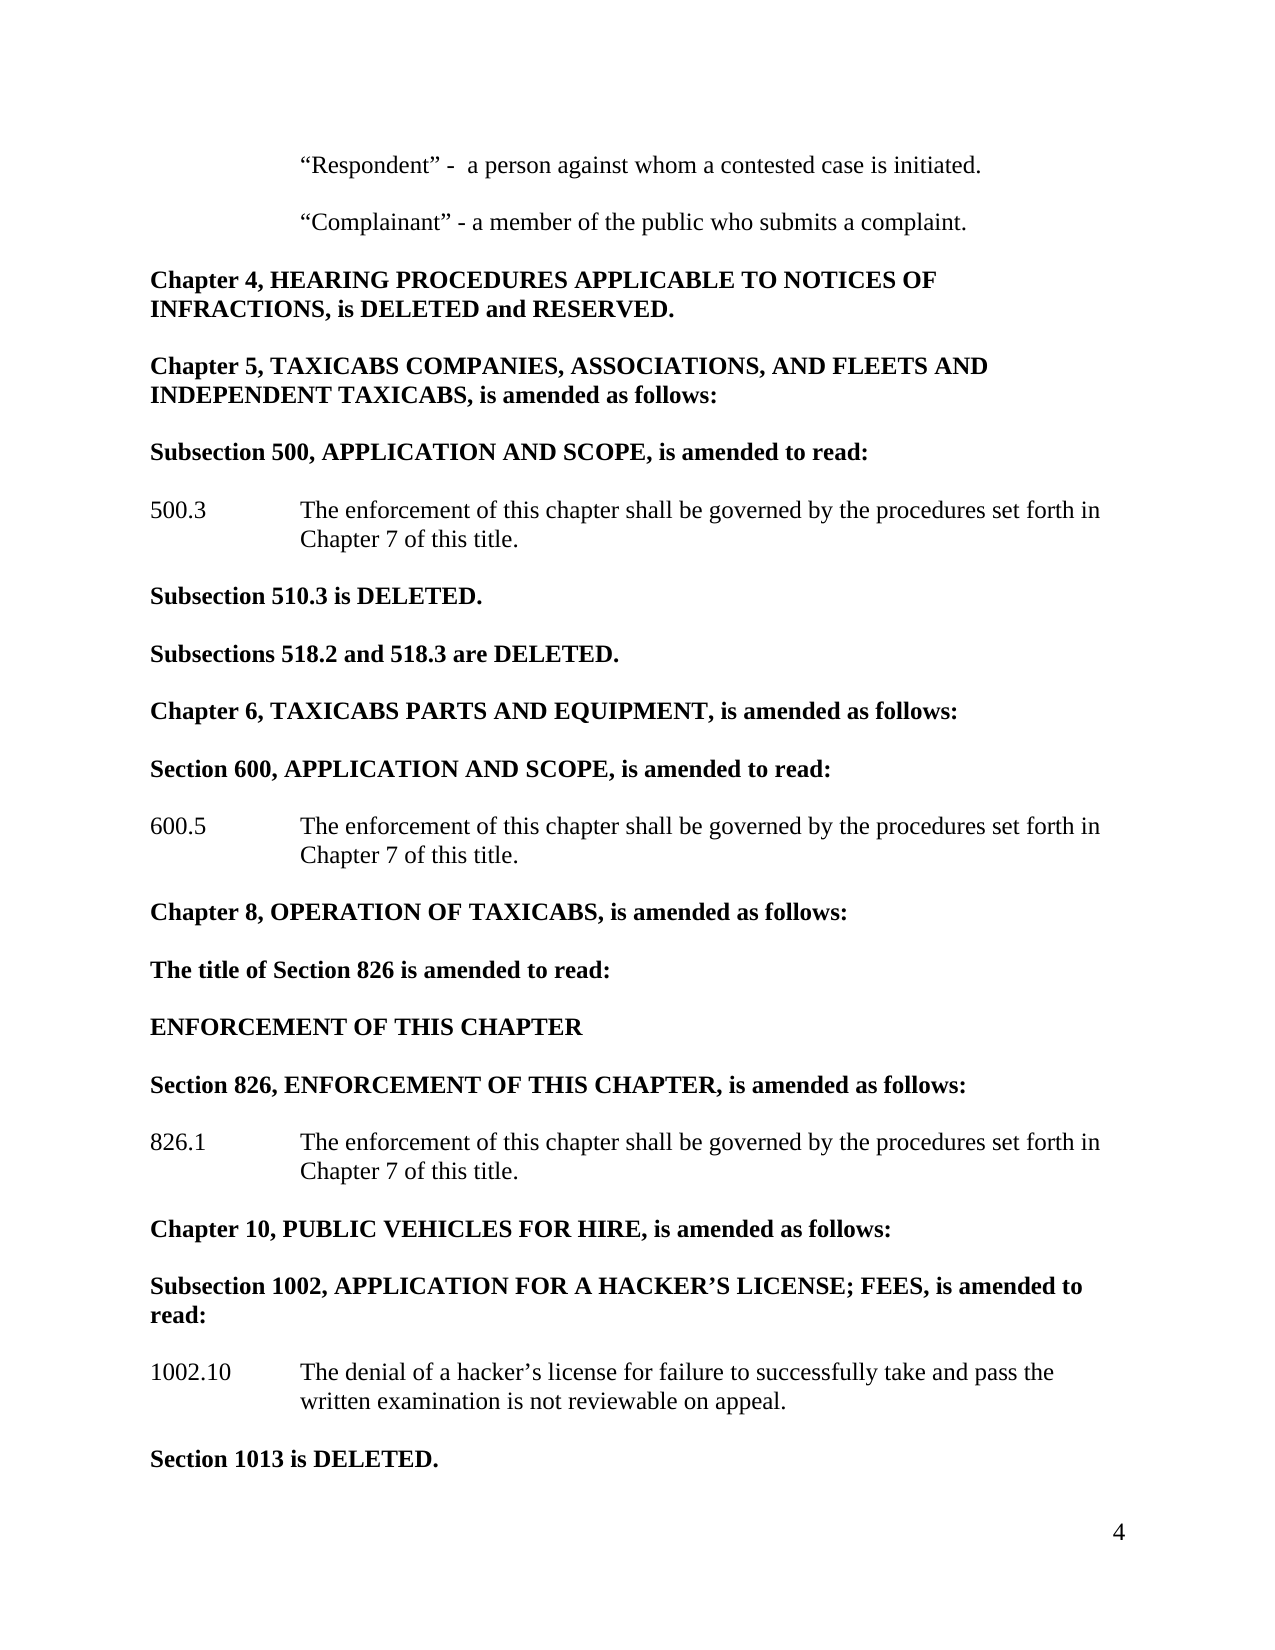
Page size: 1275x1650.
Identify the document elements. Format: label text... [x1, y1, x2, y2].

text Subsection 1002, APPLICATION FOR A HACKER’S LICENSE; FEES, is amended to read: [150, 1271, 1125, 1329]
text 826.1 The enforcement of this chapter shall be governed by the procedures set forth in Chapter 7 of this title. [150, 1127, 1125, 1185]
text Section 826, ENFORCEMENT OF THIS CHAPTER, is amended as follows: [150, 1070, 1125, 1099]
text Chapter 6, TAXICABS PARTS AND EQUIPMENT, is amended as follows: [150, 696, 1125, 725]
text 600.5 The enforcement of this chapter shall be governed by the procedures set forth in Chapter 7 of this title. [150, 811, 1125, 869]
text Section 1013 is DELETED. [150, 1444, 1125, 1472]
text Subsection 500, APPLICATION AND SCOPE, is amended to read: [150, 437, 1125, 466]
text Chapter 4, HEARING PROCEDURES APPLICABLE TO NOTICES OF INFRACTIONS, is DELETED and RESERVED. [150, 265, 1125, 322]
text Subsection 510.3 is DELETED. [150, 581, 1125, 610]
text ENFORCEMENT OF THIS CHAPTER [150, 1012, 1125, 1041]
text Chapter 10, PUBLIC VEHICLES FOR HIRE, is amended as follows: [150, 1214, 1125, 1242]
text The title of Section 826 is amended to read: [150, 955, 1125, 984]
text 1002.10 The denial of a hacker’s license for failure to successfully take and pass the written examination is not reviewable on appeal. [150, 1357, 1125, 1415]
text Chapter 5, TAXICABS COMPANIES, ASSOCIATIONS, AND FLEETS AND INDEPENDENT TAXICABS, is amended as follows: [150, 351, 1125, 409]
text Chapter 8, OPERATION OF TAXICABS, is amended as follows: [150, 897, 1125, 926]
text Section 600, APPLICATION AND SCOPE, is amended to read: [150, 754, 1125, 782]
text “Respondent” - a person against whom a contested case is initiated. [150, 150, 1125, 179]
text Subsections 518.2 and 518.3 are DELETED. [150, 639, 1125, 667]
text “Complainant” - a member of the public who submits a complaint. [150, 207, 1125, 236]
text 500.3 The enforcement of this chapter shall be governed by the procedures set forth in Chapter 7 of this title. [150, 495, 1125, 552]
